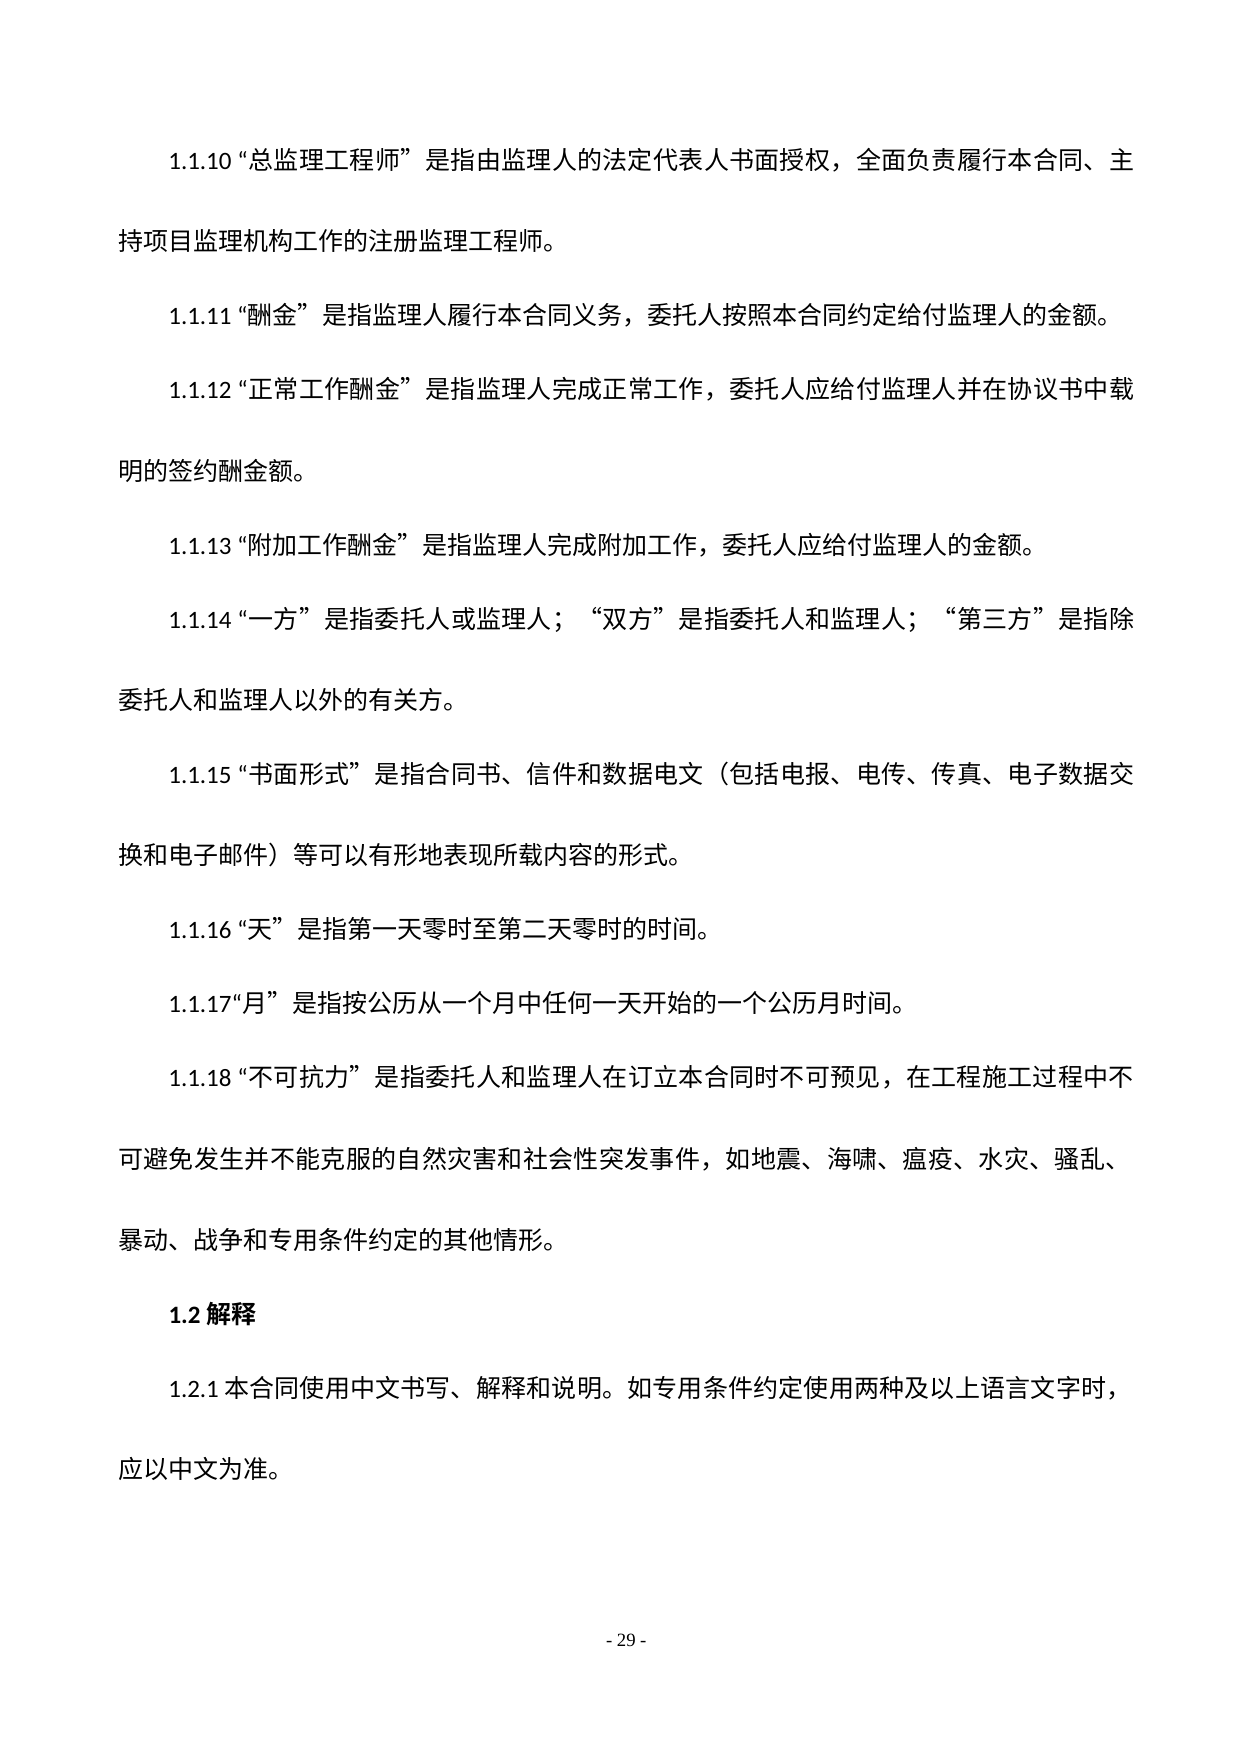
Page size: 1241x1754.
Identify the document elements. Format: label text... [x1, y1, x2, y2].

text 1.2.1本合同使用中文书写、解释和说明。如专用条件约定使用两种及以上语言文字时，应以中文为准。 [118, 1354, 1134, 1500]
text 1.1.14 “一方”是指委托人或监理人；“双方”是指委托人和监理人；“第三方”是指除委托人和监理人以外的有关方。 [118, 585, 1134, 731]
text 1.1.16 “天”是指第一天零时至第二天零时的时间。 [118, 895, 1134, 960]
text 1.1.10 “总监理工程师”是指由监理人的法定代表人书面授权，全面负责履行本合同、主持项目监理机构工作的注册监理工程师。 [118, 126, 1134, 272]
text 1.1.13 “附加工作酬金”是指监理人完成附加工作，委托人应给付监理人的金额。 [118, 511, 1134, 576]
text 1.2 解释 [118, 1280, 1134, 1345]
text 1.1.18 “不可抗力”是指委托人和监理人在订立本合同时不可预见，在工程施工过程中不可避免发生并不能克服的自然灾害和社会性突发事件，如地震、海啸、瘟疫、水灾、骚乱、暴动、战争和专用条件约定的其他情形。 [118, 1043, 1134, 1271]
text 1.1.12 “正常工作酬金”是指监理人完成正常工作，委托人应给付监理人并在协议书中载明的签约酬金额。 [118, 355, 1134, 502]
text 1.1.15 “书面形式”是指合同书、信件和数据电文（包括电报、电传、传真、电子数据交换和电子邮件）等可以有形地表现所载内容的形式。 [118, 740, 1134, 886]
text 1.1.17“月”是指按公历从一个月中任何一天开始的一个公历月时间。 [118, 969, 1134, 1034]
text 1.1.11 “酬金”是指监理人履行本合同义务，委托人按照本合同约定给付监理人的金额。 [118, 281, 1134, 346]
